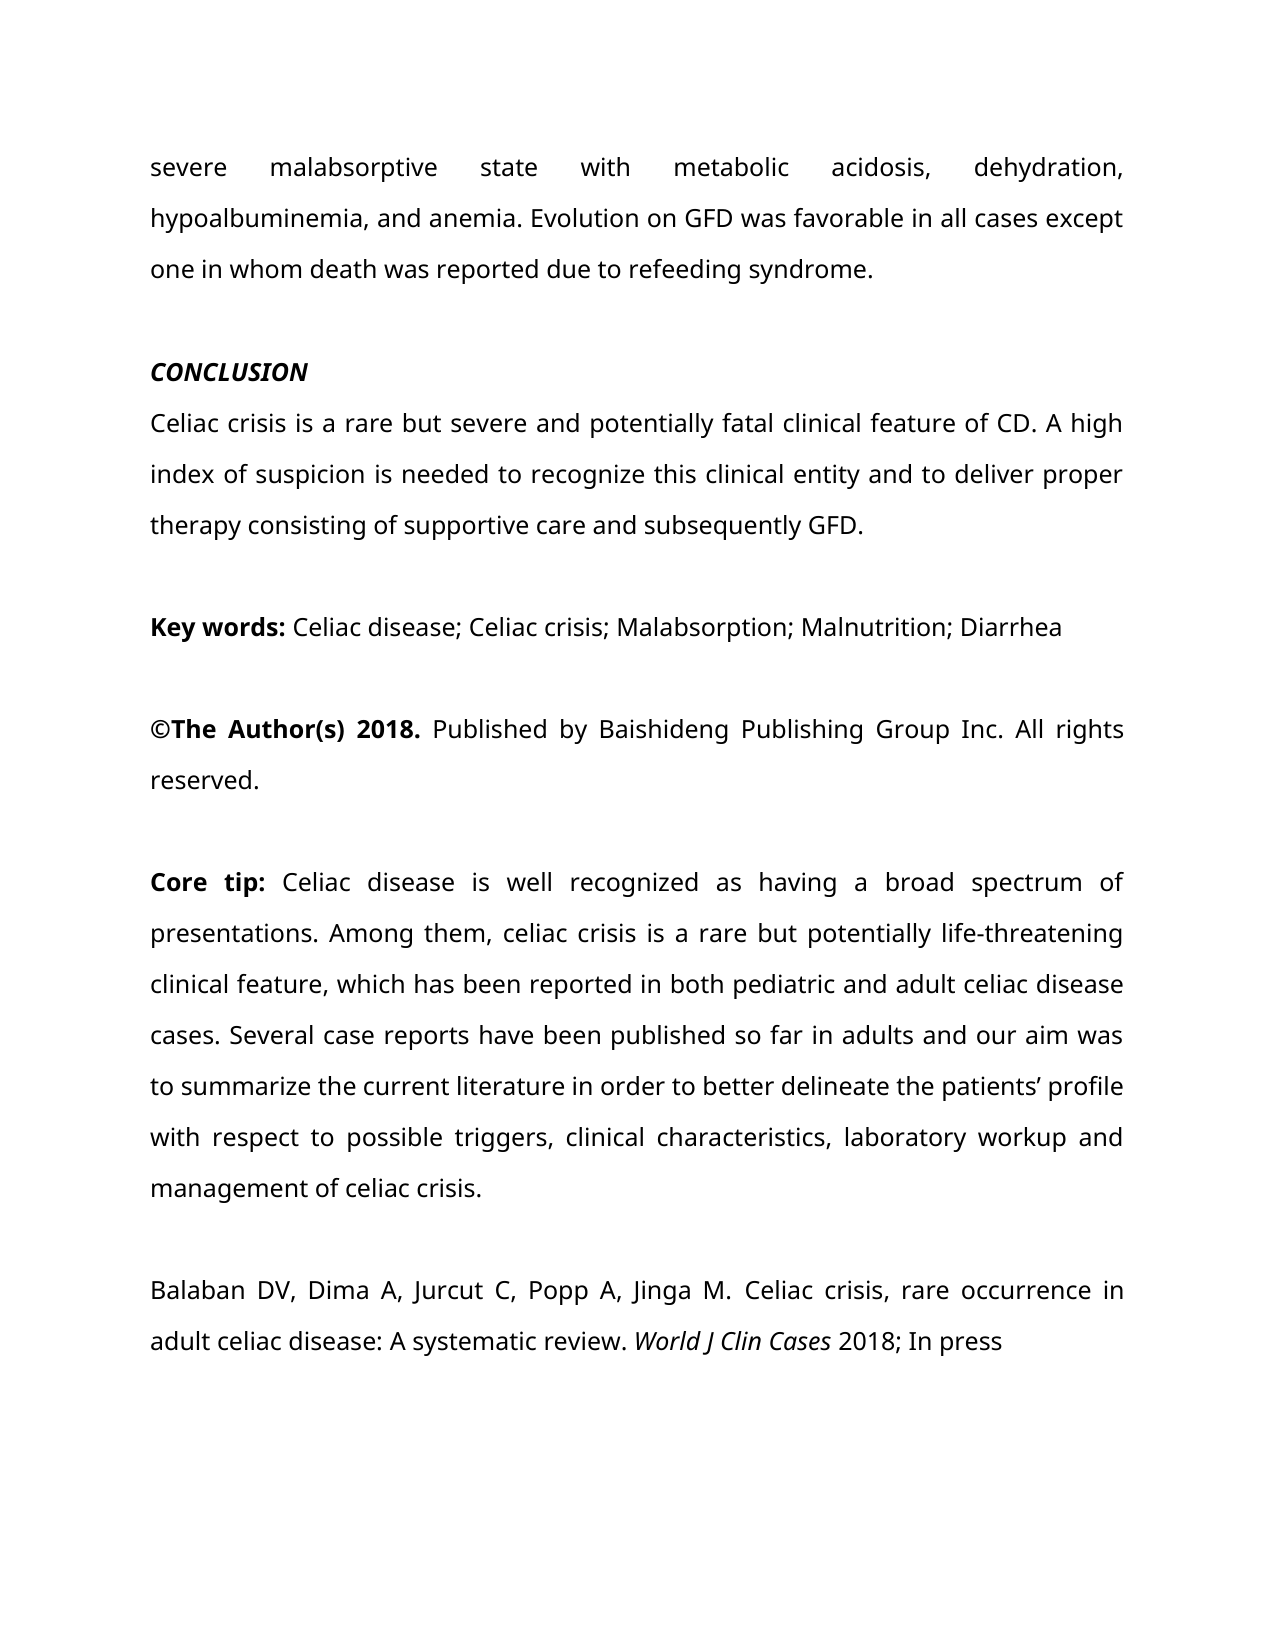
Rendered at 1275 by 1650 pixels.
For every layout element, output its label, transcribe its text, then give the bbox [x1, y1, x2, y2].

text Celiac crisis is a rare but severe and potentially fatal clinical feature of CD. A high index of suspicion is needed to recognize this clinical entity and to deliver proper therapy consisting of supportive care and subsequently GFD. [150, 405, 1125, 541]
text Core tip: Celiac disease is well recognized as having a broad spectrum of presentations. Among them, celiac crisis is a rare but potentially life-threatening clinical feature, which has been reported in both pediatric and adult celiac disease cases. Several case reports have been published so far in adults and our aim was to summarize the current literature in order to better delineate the patients’ profile with respect to possible triggers, clinical characteristics, laboratory workup and management of celiac crisis. [150, 864, 1125, 1205]
text ©The Author(s) 2018. Published by Baishideng Publishing Group Inc. All rights reserved. [150, 711, 1125, 797]
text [150, 150, 1125, 286]
text Conclusion [150, 354, 1125, 388]
text Balaban DV, Dima A, Jurcut C, Popp A, Jinga M. Celiac crisis, rare occurrence in adult celiac disease: A systematic review. World J Clin Cases 2018; In press [150, 1273, 1125, 1358]
text Key words: Celiac disease; Celiac crisis; Malabsorption; Malnutrition; Diarrhea [150, 609, 1125, 643]
